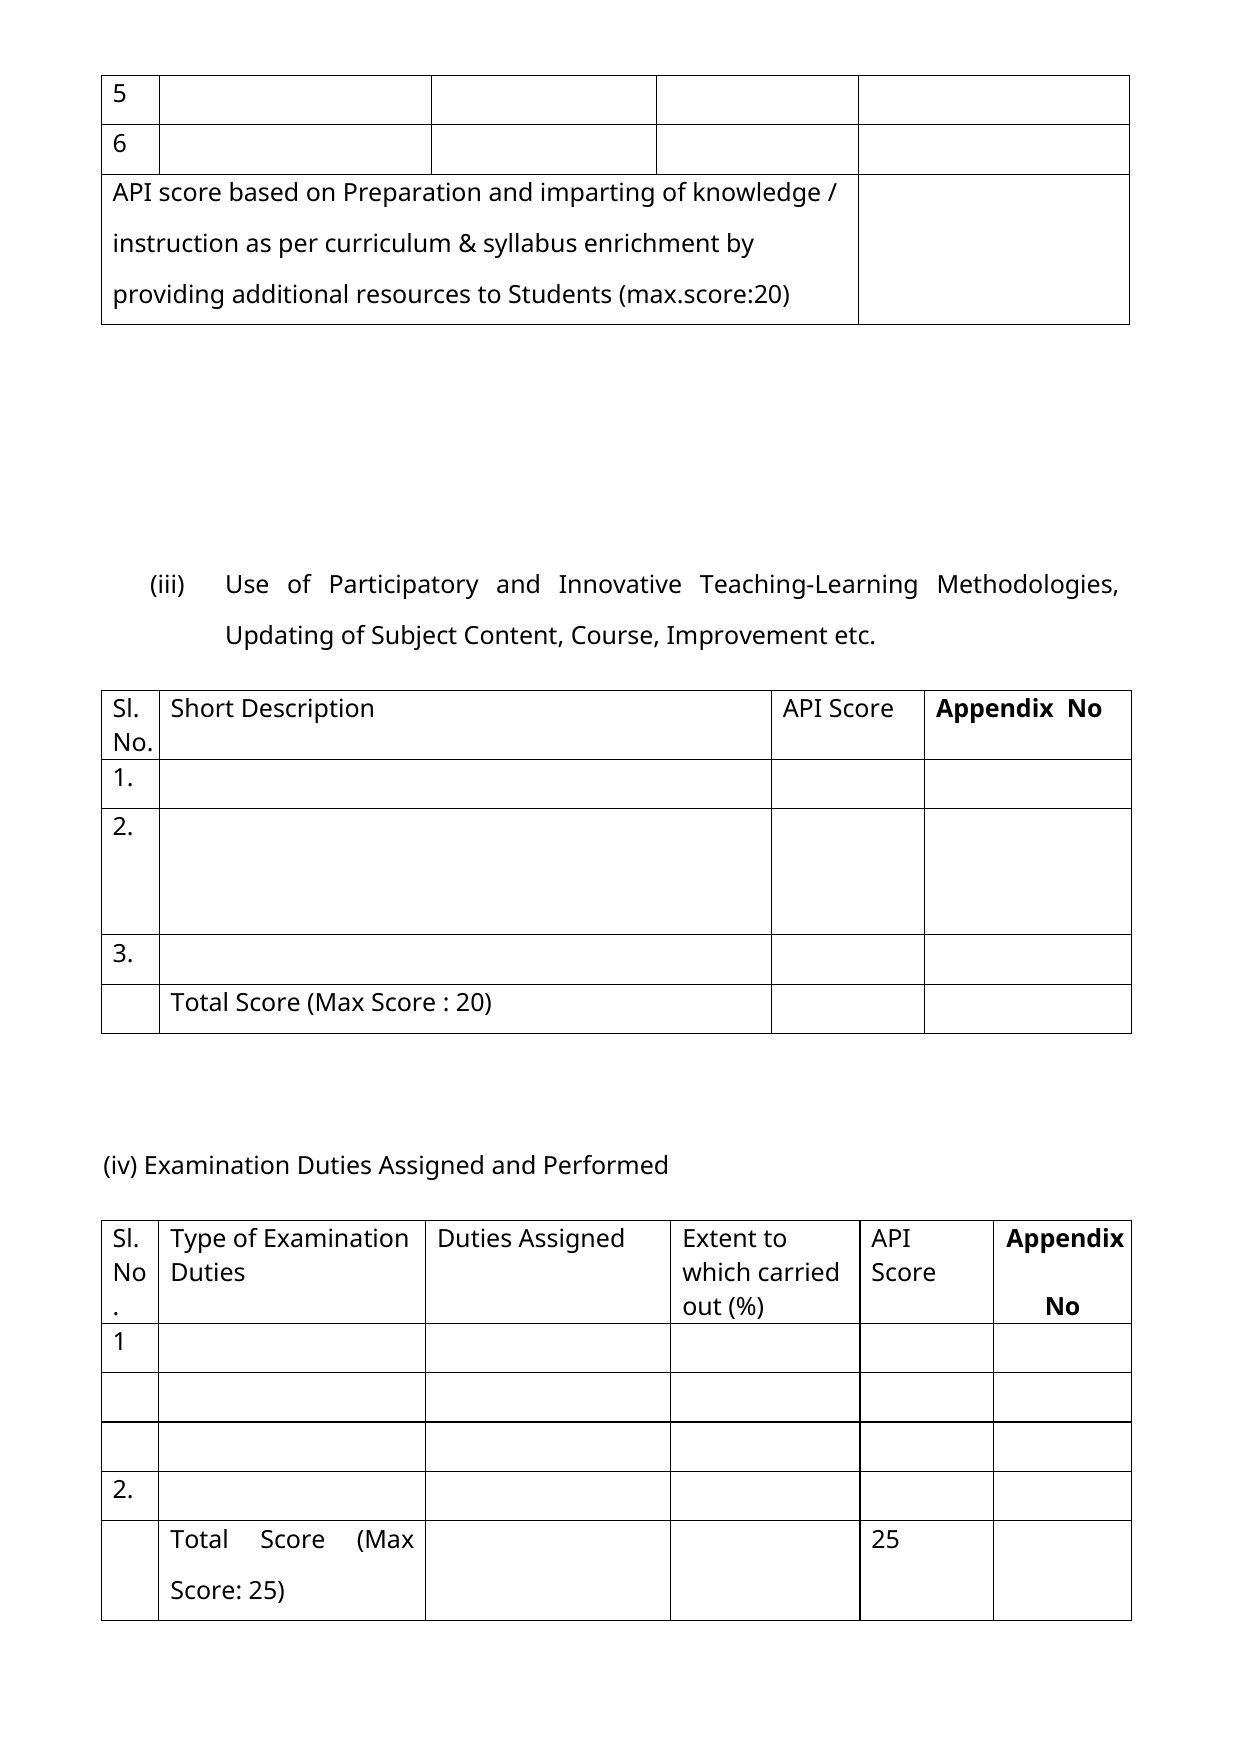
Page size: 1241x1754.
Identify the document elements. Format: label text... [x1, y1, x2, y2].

table_cell [426, 1521, 670, 1619]
table_cell [925, 985, 1131, 1033]
table_cell [861, 1423, 993, 1471]
table_cell [102, 985, 159, 1033]
table_cell 2. [102, 1472, 158, 1520]
table_cell [657, 76, 858, 124]
table_cell [859, 175, 1129, 324]
table_cell 2. [102, 809, 159, 934]
table_cell Total Score (Max Score : 20) [160, 985, 771, 1033]
table_cell [671, 1521, 859, 1619]
table_cell 5 [102, 76, 159, 124]
table_header Short Description [160, 691, 771, 759]
table_cell [160, 125, 431, 174]
list Use of Participatory and Innovative Teaching-Learning Methodologies, Updating of Subject Content, Course, Improvement etc. [150, 567, 1120, 652]
table_cell [426, 1472, 670, 1520]
table_cell [994, 1472, 1131, 1520]
table_header Sl. No. [102, 1221, 158, 1323]
table_cell [861, 1472, 993, 1520]
table_cell 1 [102, 1324, 158, 1372]
text (iv) Examination Duties Assigned and Performed [103, 1148, 1120, 1182]
table_cell [861, 1373, 993, 1421]
table_cell [160, 760, 771, 808]
table_cell [102, 1423, 158, 1471]
table_cell [772, 985, 924, 1033]
table_header API Score [772, 691, 924, 759]
table_cell [772, 760, 924, 808]
table_header Sl. No. [102, 691, 159, 759]
table_cell 6 [102, 125, 159, 174]
table_header Appendix No [994, 1221, 1131, 1323]
table_cell [925, 760, 1131, 808]
table_cell [994, 1521, 1131, 1619]
table_cell [925, 809, 1131, 934]
table_cell [159, 1324, 425, 1372]
table_header Duties Assigned [426, 1221, 670, 1323]
table_header API Score [861, 1221, 993, 1323]
table_cell [671, 1472, 859, 1520]
table_header Type of Examination Duties [159, 1221, 425, 1323]
table_cell [160, 935, 771, 984]
table_cell [432, 76, 656, 124]
table_cell [772, 809, 924, 934]
table_header Appendix No [925, 691, 1131, 759]
table_cell [859, 76, 1129, 124]
table_cell [426, 1324, 670, 1372]
table_cell 25 [861, 1521, 993, 1619]
table_cell [432, 125, 656, 174]
table_header Extent to which carried out (%) [671, 1221, 859, 1323]
table_cell [159, 1423, 425, 1471]
table_cell [657, 125, 858, 174]
table_cell [159, 1472, 425, 1520]
table_cell [994, 1324, 1131, 1372]
table_cell 3. [102, 935, 159, 984]
table_cell [994, 1423, 1131, 1471]
table_cell [102, 1373, 158, 1421]
table_cell 1. [102, 760, 159, 808]
table_cell [426, 1373, 670, 1421]
table_cell [671, 1324, 859, 1372]
table_cell [861, 1324, 993, 1372]
table_cell Total Score (Max Score: 25) [159, 1521, 425, 1619]
table_cell [160, 76, 431, 124]
table_cell [102, 1521, 158, 1619]
table_cell [426, 1423, 670, 1471]
table_cell [160, 809, 771, 934]
table_cell [925, 935, 1131, 984]
table_cell API score based on Preparation and imparting of knowledge / instruction as per curriculum & syllabus enrichment by providing additional resources to Students (max.score:20) [102, 175, 858, 324]
table_cell [772, 935, 924, 984]
table_cell [859, 125, 1129, 174]
table_cell [671, 1373, 859, 1421]
table_cell [159, 1373, 425, 1421]
table_cell [994, 1373, 1131, 1421]
table_cell [671, 1423, 859, 1471]
